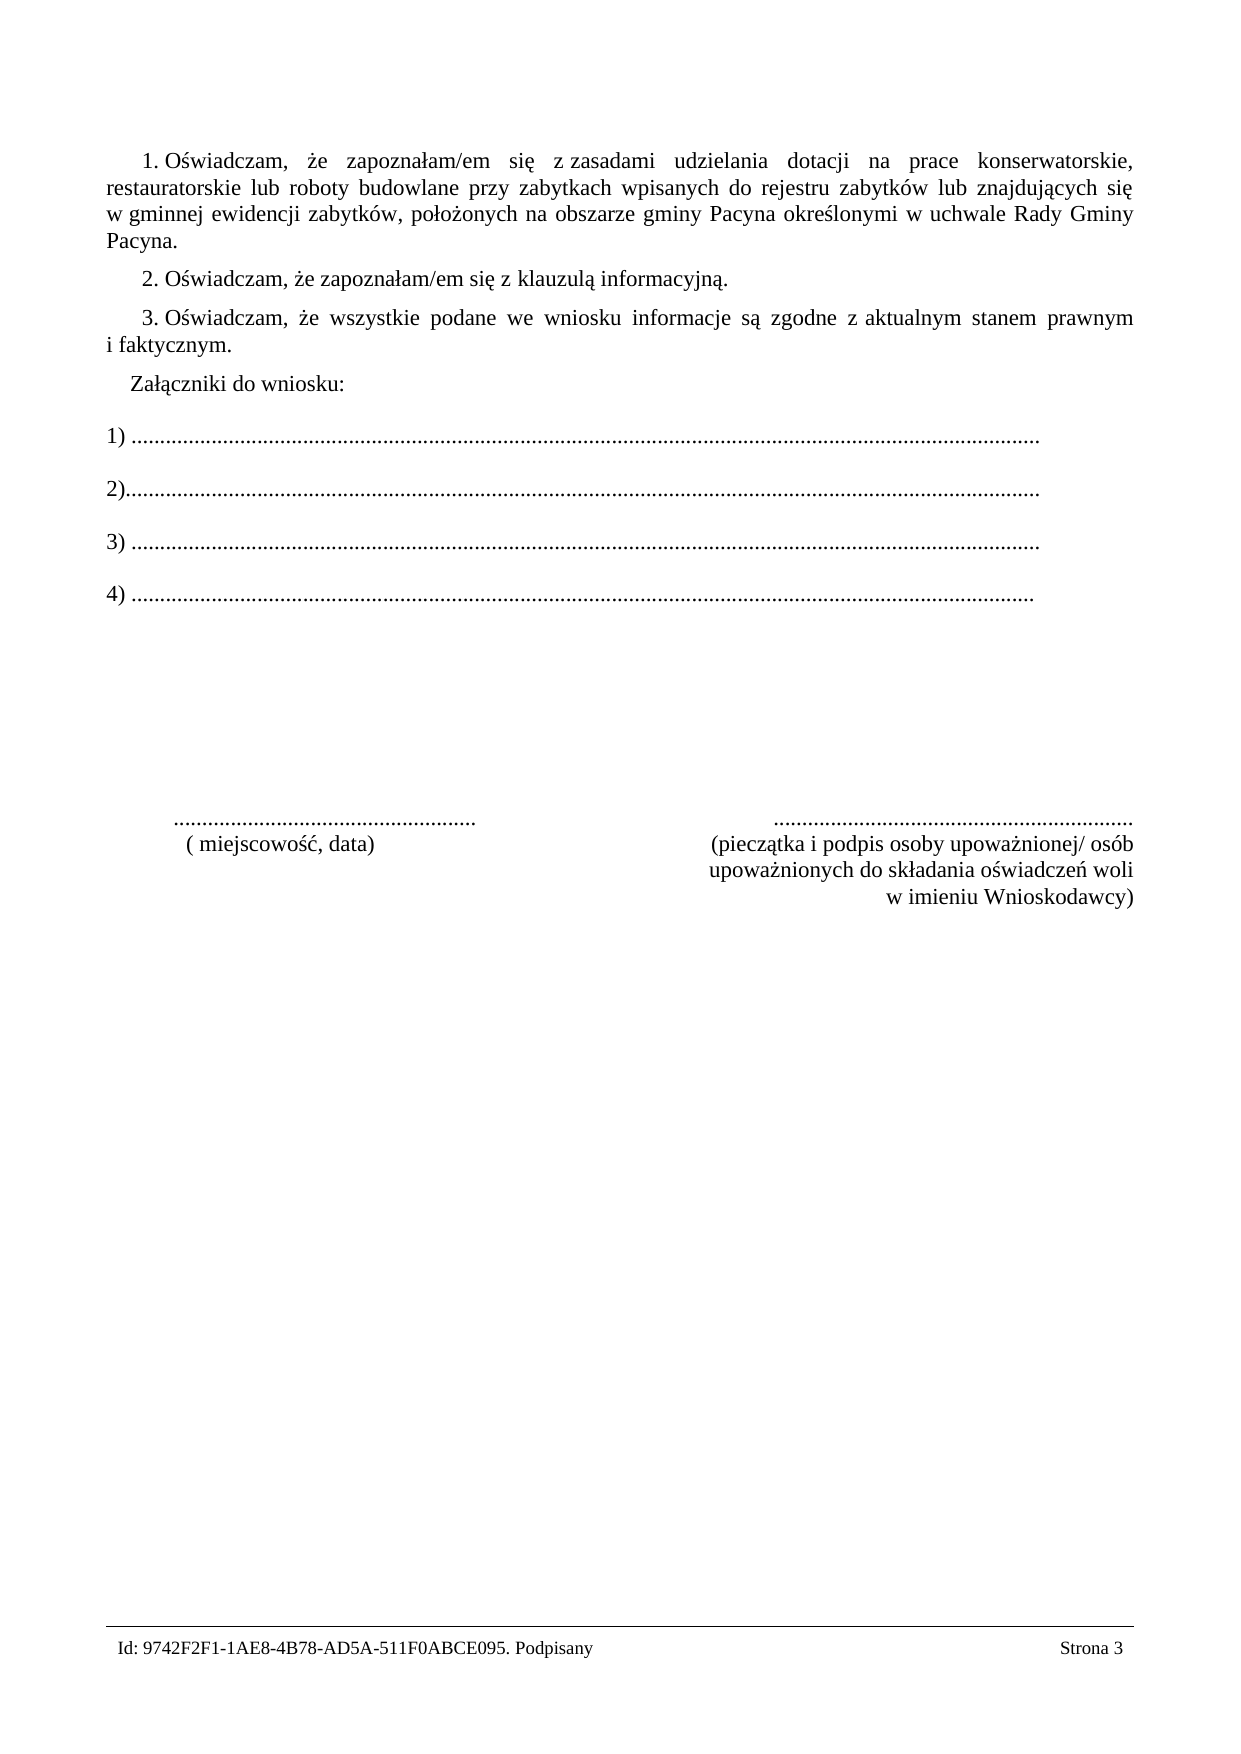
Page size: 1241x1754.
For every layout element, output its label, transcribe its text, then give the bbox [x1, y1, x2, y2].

text 2. Oświadczam, że zapoznałam/em się z klauzulą informacyjną. [106, 266, 1134, 292]
text 1. Oświadczam, że zapoznałam/em się z zasadami udzielania dotacji na prace konserwatorskie, restauratorskie lub roboty budowlane przy zabytkach wpisanych do rejestru zabytków lub znajdujących się w gminnej ewidencji zabytków, położonych na obszarze gminy Pacyna określonymi w uchwale Rady Gminy Pacyna. [106, 148, 1134, 253]
text Załączniki do wniosku: 1) ............................................................................................................................................................... 2)................................................................................................................................................................ 3) ............................................................................................................................................................... 4) .............................................................................................................................................................. [106, 369, 1134, 712]
text ..................................................... ............................................................... ( miejscowość, data) (pieczątka i podpis osoby upoważnionej/ osób upoważnionych do składania oświadczeń woli w imieniu Wnioskodawcy) [106, 725, 1134, 909]
text 3. Oświadczam, że wszystkie podane we wniosku informacje są zgodne z aktualnym stanem prawnym i faktycznym. [106, 304, 1134, 357]
